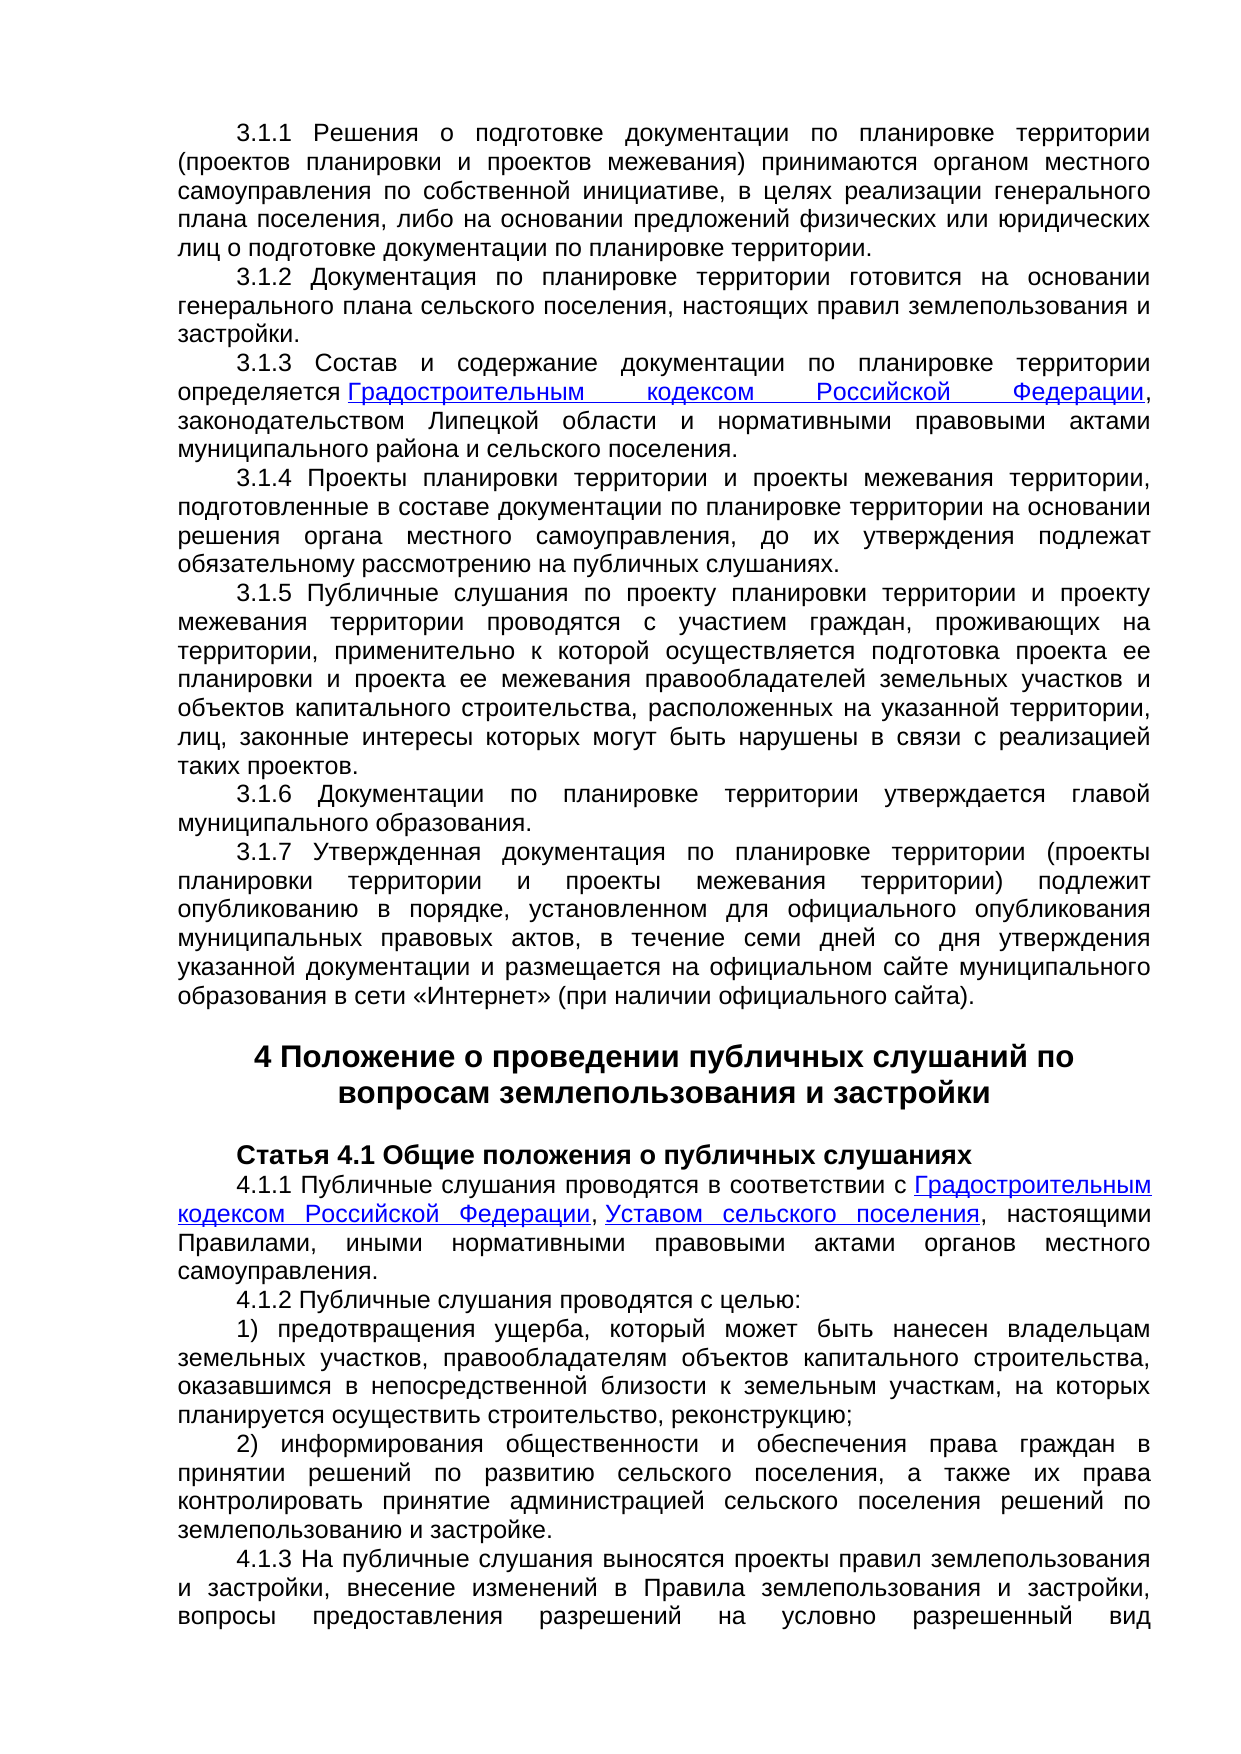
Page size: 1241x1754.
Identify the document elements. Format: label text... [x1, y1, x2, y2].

text 3.1.3 Состав и содержание документации по планировке территории определяется Градостроительным кодексом Российской Федерации, законодательством Липецкой области и нормативными правовыми актами муниципального района и сельского поселения. [177, 348, 1152, 463]
text Статья 4.1 Общие положения о публичных слушаниях [177, 1139, 1152, 1170]
text 4.1.1 Публичные слушания проводятся в соответствии с Градостроительным кодексом Российской Федерации, Уставом сельского поселения, настоящими Правилами, иными нормативными правовыми актами органов местного самоуправления. [177, 1170, 1152, 1285]
text 1) предотвращения ущерба, который может быть нанесен владельцам земельных участков, правообладателям объектов капитального строительства, оказавшимся в непосредственной близости к земельным участкам, на которых планируется осуществить строительство, реконструкцию; [177, 1314, 1152, 1429]
text 3.1.5 Публичные слушания по проекту планировки территории и проекту межевания территории проводятся с участием граждан, проживающих на территории, применительно к которой осуществляется подготовка проекта ее планировки и проекта ее межевания правообладателей земельных участков и объектов капитального строительства, расположенных на указанной территории, лиц, законные интересы которых могут быть нарушены в связи с реализацией таких проектов. [177, 578, 1152, 779]
text 4.1.2 Публичные слушания проводятся с целью: [177, 1285, 1152, 1314]
text 2) информирования общественности и обеспечения права граждан в принятии решений по развитию сельского поселения, а также их права контролировать принятие администрацией сельского поселения решений по землепользованию и застройке. [177, 1429, 1152, 1544]
text 4 Положение о проведении публичных слушаний по вопросам землепользования и застройки [177, 1038, 1152, 1110]
text 3.1.4 Проекты планировки территории и проекты межевания территории, подготовленные в составе документации по планировке территории на основании решения органа местного самоуправления, до их утверждения подлежат обязательному рассмотрению на публичных слушаниях. [177, 463, 1152, 578]
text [177, 1544, 1152, 1630]
text 3.1.7 Утвержденная документация по планировке территории (проекты планировки территории и проекты межевания территории) подлежит опубликованию в порядке, установленном для официального опубликования муниципальных правовых актов, в течение семи дней со дня утверждения указанной документации и размещается на официальном сайте муниципального образования в сети «Интернет» (при наличии официального сайта). [177, 837, 1152, 1009]
text 3.1.6 Документации по планировке территории утверждается главой муниципального образования. [177, 779, 1152, 837]
text 3.1.2 Документация по планировке территории готовится на основании генерального плана сельского поселения, настоящих правил землепользования и застройки. [177, 262, 1152, 348]
text 3.1.1 Решения о подготовке документации по планировке территории (проектов планировки и проектов межевания) принимаются органом местного самоуправления по собственной инициативе, в целях реализации генерального плана поселения, либо на основании предложений физических или юридических лиц о подготовке документации по планировке территории. [177, 118, 1152, 262]
